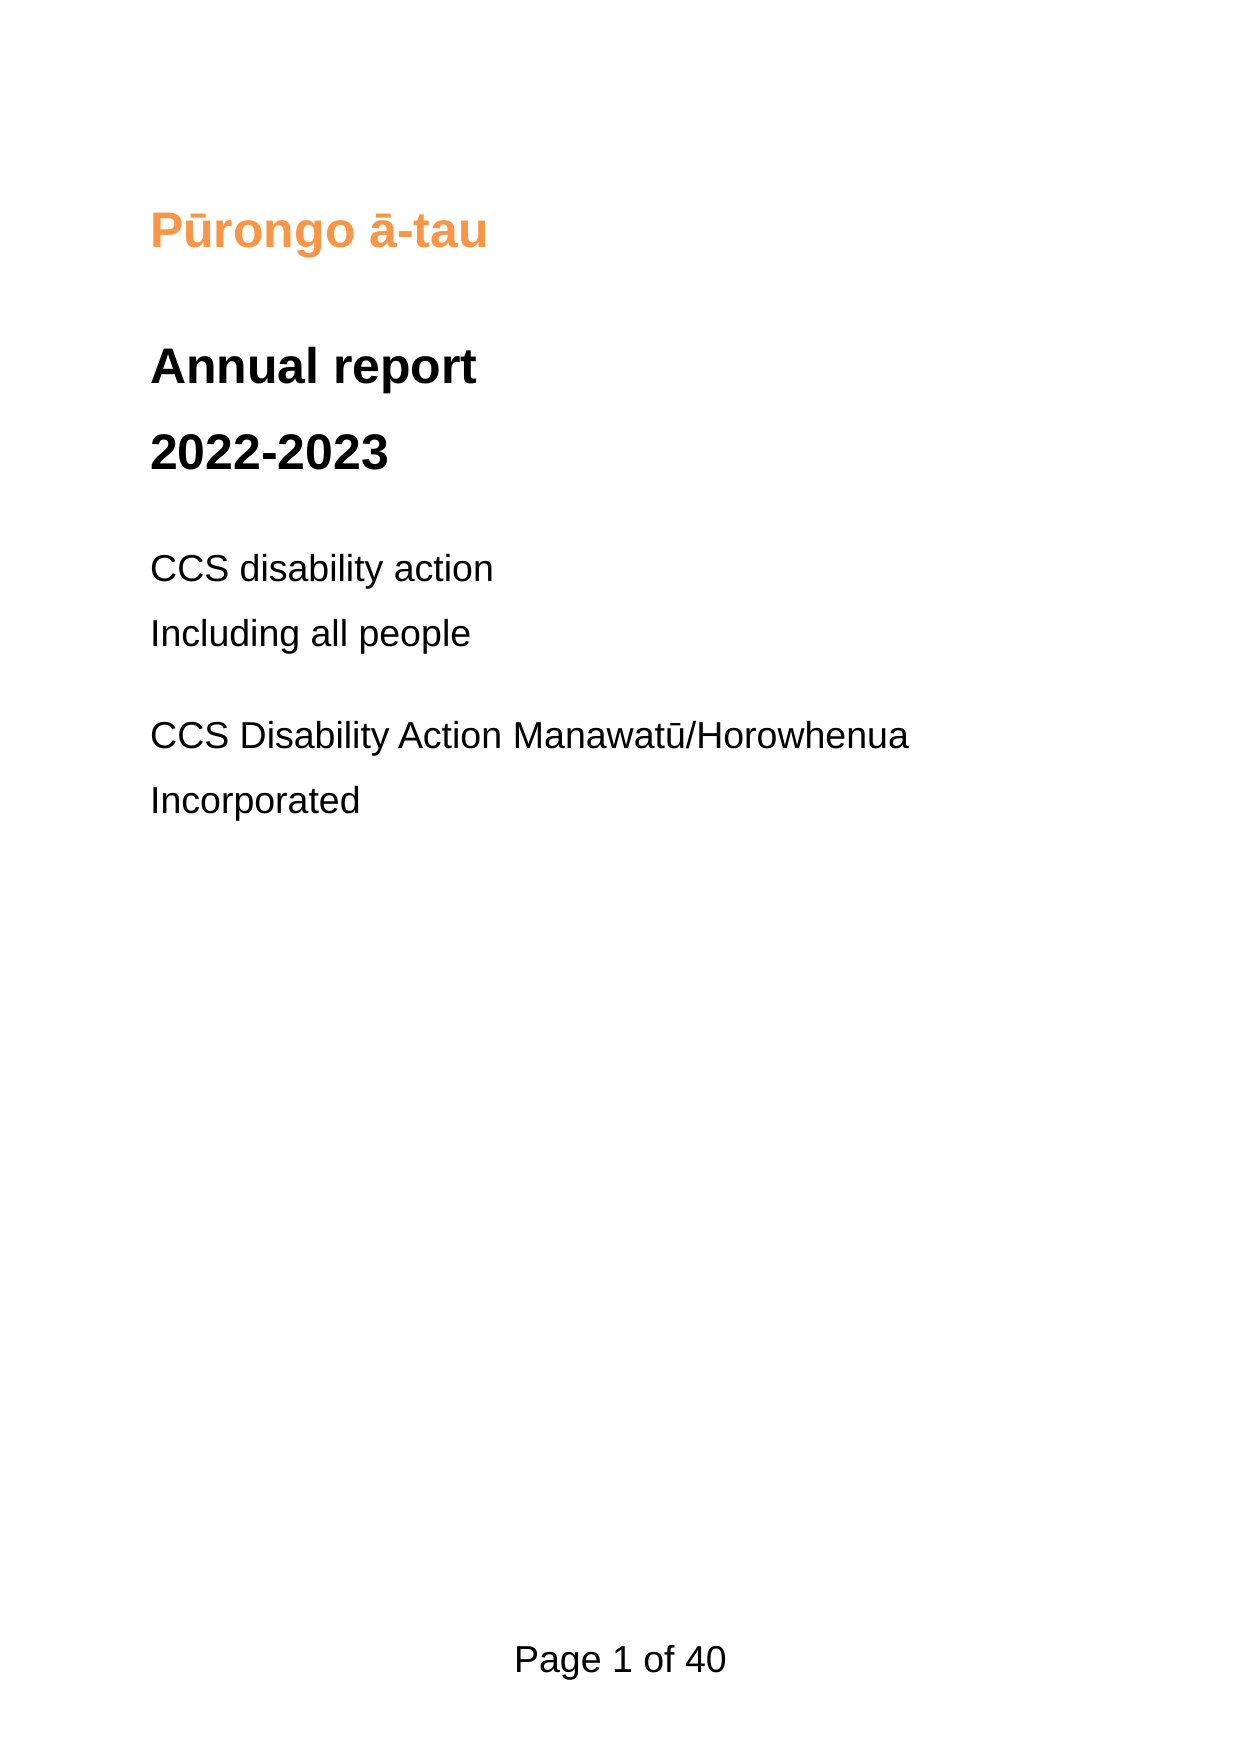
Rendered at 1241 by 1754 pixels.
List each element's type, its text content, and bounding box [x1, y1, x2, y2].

subtitle Annual report 2022-2023 [150, 336, 1090, 480]
text CCS disability action Including all people [150, 546, 1090, 654]
text Pūrongo ā-tau [150, 200, 1090, 257]
text CCS Disability Action Manawatū/Horowhenua Incorporated [150, 713, 1090, 821]
